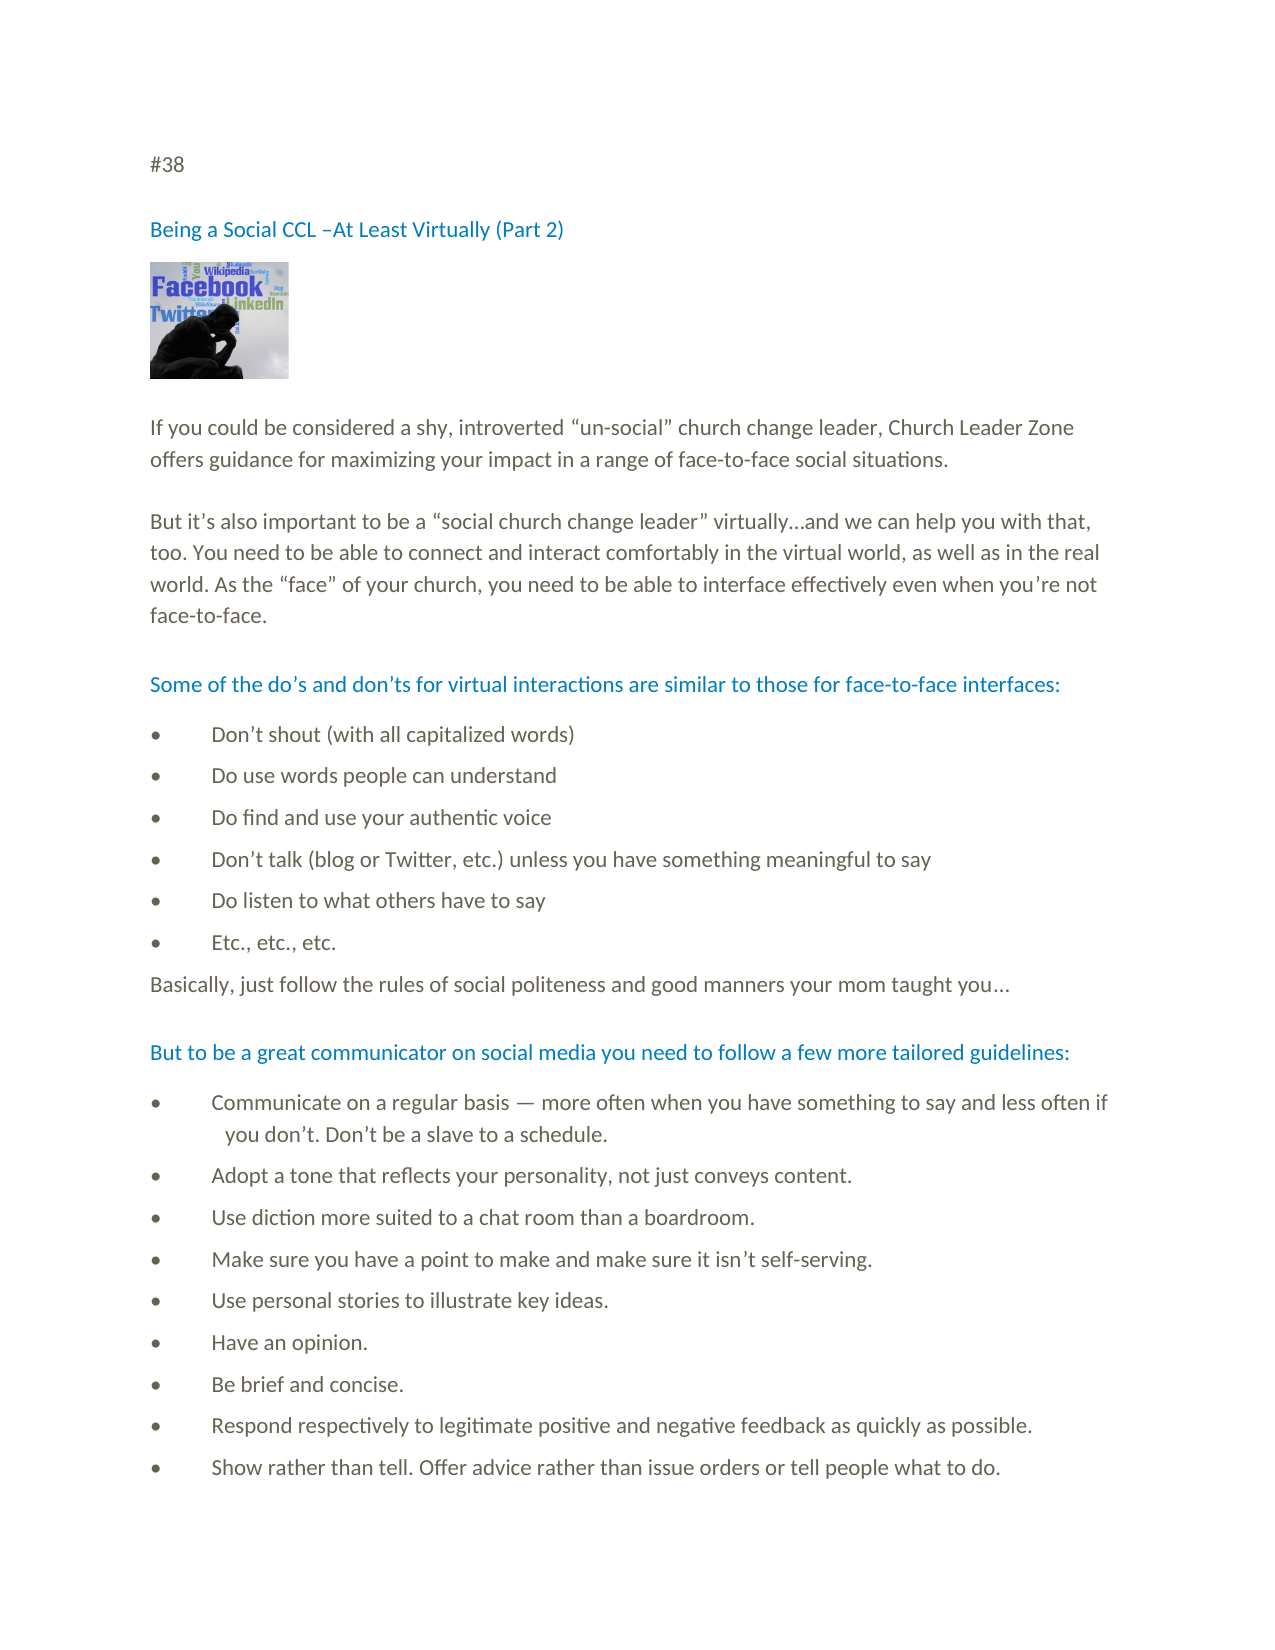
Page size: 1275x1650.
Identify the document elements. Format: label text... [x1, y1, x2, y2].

list Adopt a tone that reflects your personality, not just conveys content. [150, 1158, 1125, 1189]
text But to be a great communicator on social media you need to follow a few more tailored guidelines: [150, 1029, 1125, 1067]
list Etc., etc., etc. [150, 925, 1125, 956]
list Don’t shout (with all capitalized words) [150, 717, 1125, 748]
list Use personal stories to illustrate key ideas. [150, 1283, 1125, 1314]
picture [150, 262, 289, 379]
list Do use words people can understand [150, 758, 1125, 789]
list Respond respectively to legitimate positive and negative feedback as quickly as possible. [150, 1408, 1125, 1439]
text Basically, just follow the rules of social politeness and good manners your mom taught you… [150, 967, 1125, 998]
list Do find and use your authentic voice [150, 800, 1125, 831]
list Be brief and concise. [150, 1367, 1125, 1398]
list Have an opinion. [150, 1325, 1125, 1356]
text But it’s also important to be a “social church change leader” virtually…and we can help you with that, too. You need to be able to connect and interact comfortably in the virtual world, as well as in the real world. As the “face” of your church, you need to be able to interface effectively even when you’re not face-to-face. [150, 504, 1125, 629]
text Some of the do’s and don’ts for virtual interactions are similar to those for face-to-face interfaces: [150, 660, 1125, 698]
list Do listen to what others have to say [150, 883, 1125, 914]
text #38 [150, 150, 1125, 178]
list Use diction more suited to a chat room than a boardroom. [150, 1200, 1125, 1231]
list Don’t talk (blog or Twitter, etc.) unless you have something meaningful to say [150, 842, 1125, 873]
list Make sure you have a point to make and make sure it isn’t self-serving. [150, 1242, 1125, 1273]
list Show rather than tell. Offer advice rather than issue orders or tell people what to do. [150, 1450, 1125, 1481]
text Being a Social CCL –At Least Virtually (Part 2) [150, 203, 1125, 244]
text If you could be considered a shy, introverted “un-social” church change leader, Church Leader Zone offers guidance for maximizing your impact in a range of face-to-face social situations. [150, 410, 1125, 473]
list Communicate on a regular basis — more often when you have something to say and less often if you don’t. Don’t be a slave to a schedule. [150, 1085, 1125, 1148]
